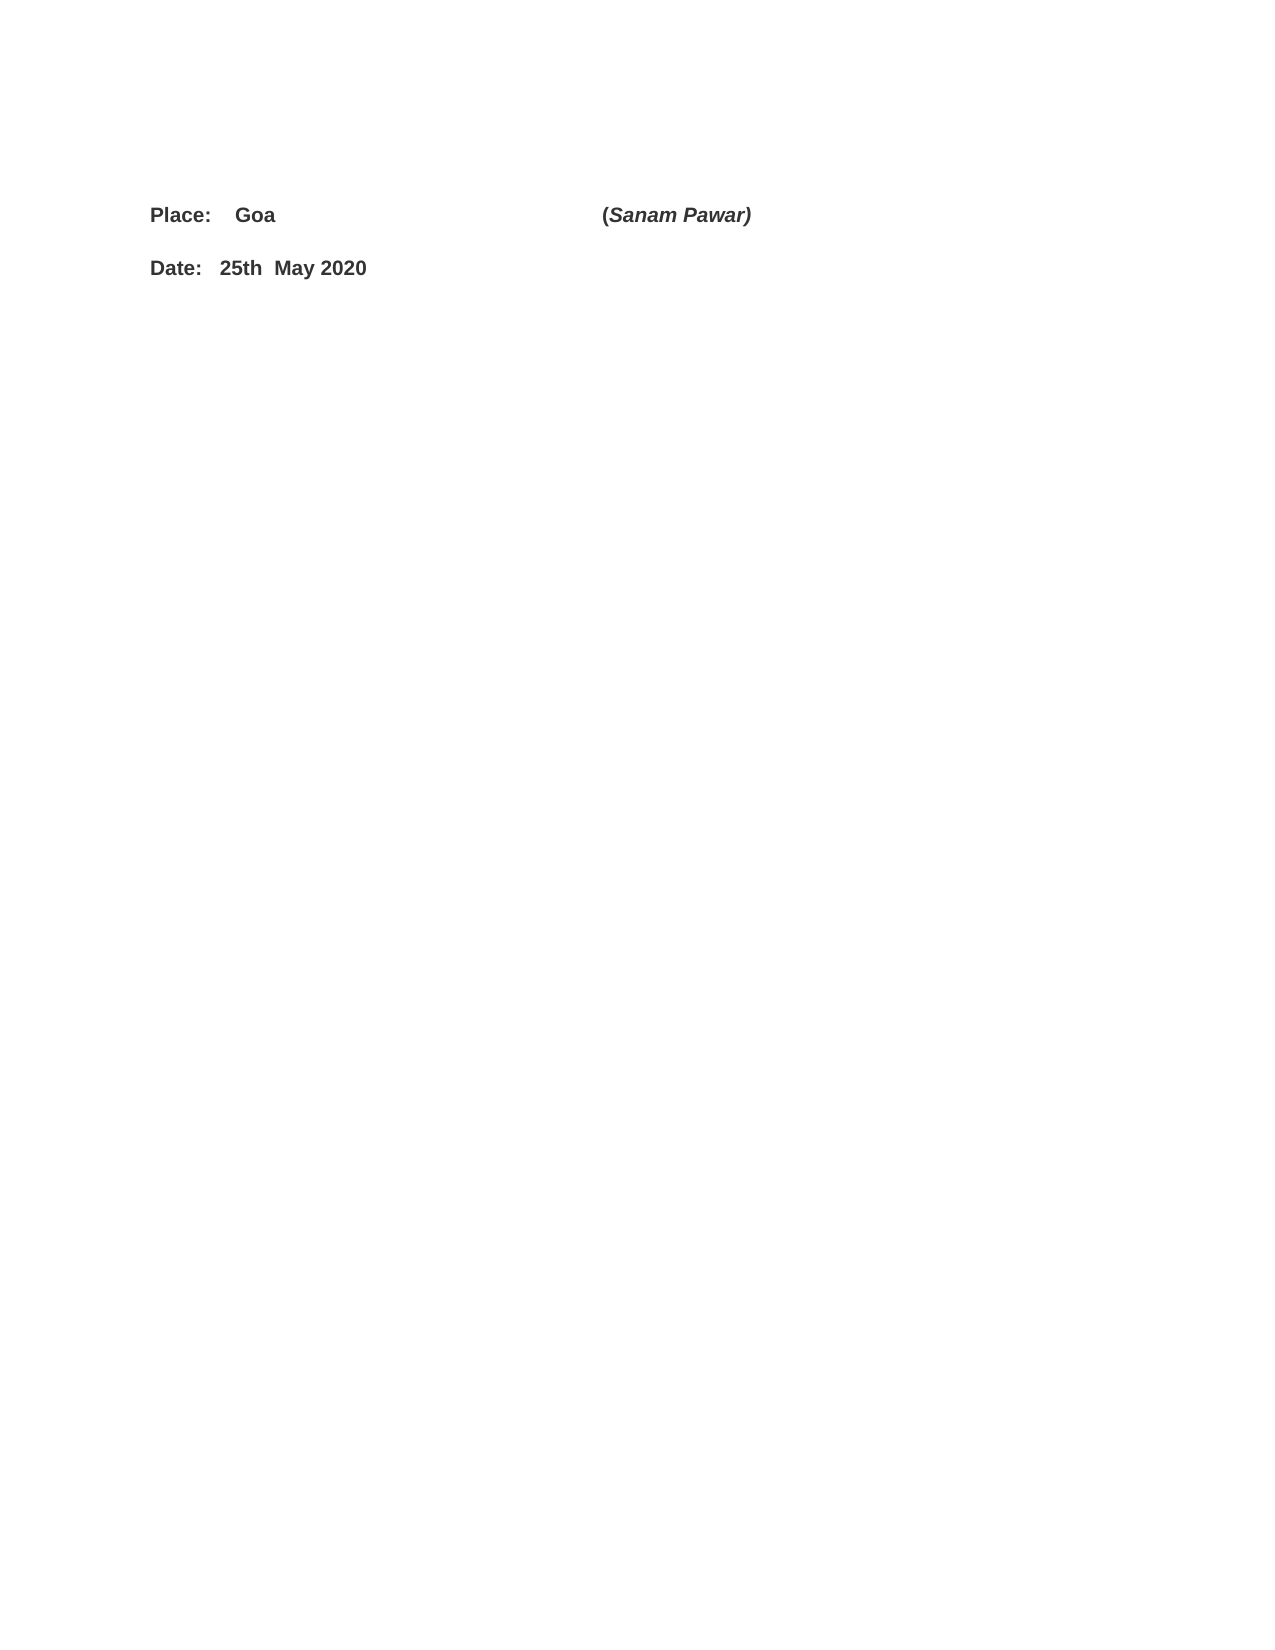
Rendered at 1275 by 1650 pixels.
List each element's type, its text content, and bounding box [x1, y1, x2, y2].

text Place: Goa (Sanam Pawar) [150, 203, 1125, 227]
text Date: 25th May 2020 [150, 256, 1125, 280]
